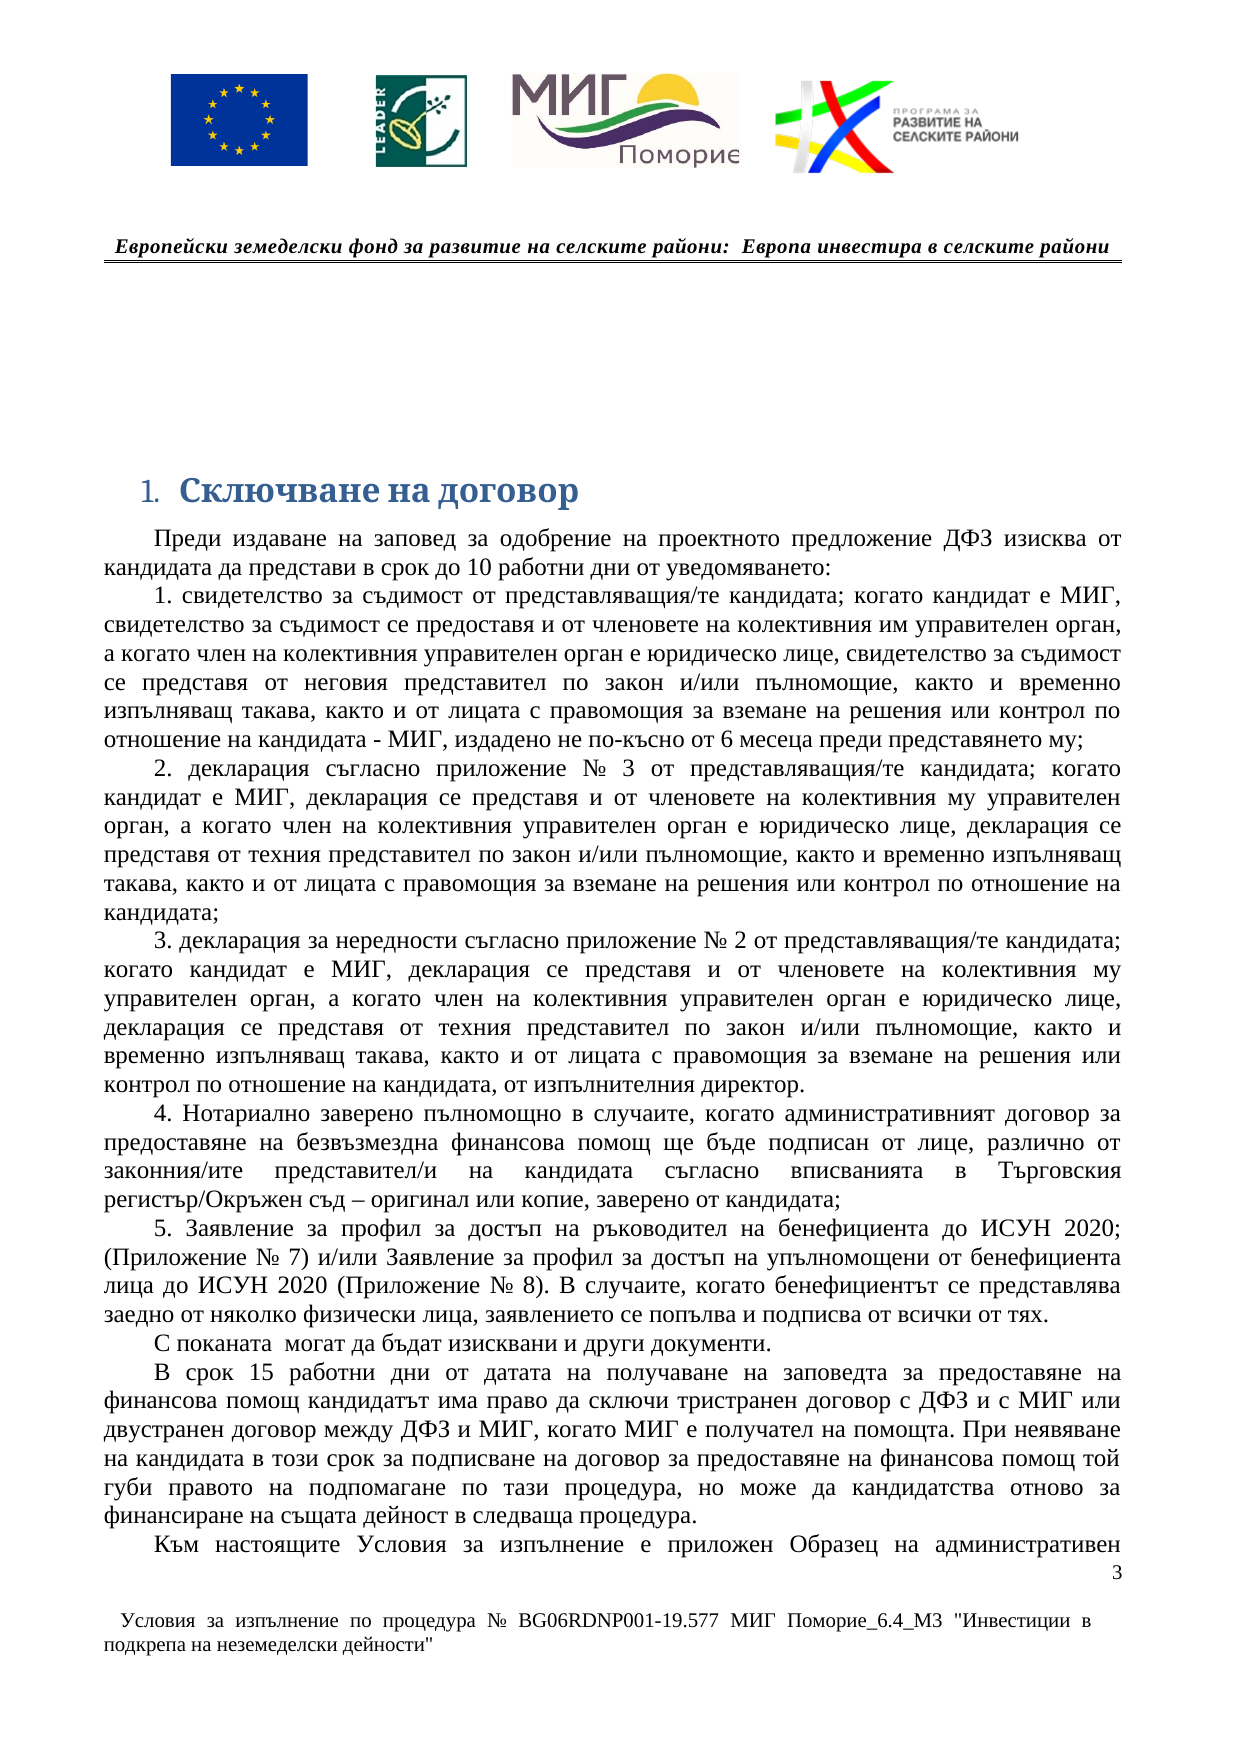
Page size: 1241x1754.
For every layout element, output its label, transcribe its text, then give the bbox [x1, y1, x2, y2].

text 2. декларация съгласно приложение № 3 от представляващия/те кандидата; когато кандидат е МИГ, декларация се представя и от членовете на колективния му управителен орган, а когато член на колективния управителен орган е юридическо лице, декларация се представя от техния представител по закон и/или пълномощие, както и временно изпълняващ такава, както и от лицата с правомощия за вземане на решения или контрол по отношение на кандидата; [103, 753, 1122, 926]
text Преди издаване на заповед за одобрение на проектното предложение ДФЗ изисква от кандидата да представи в срок до 10 работни дни от уведомяването: [103, 523, 1122, 581]
text 5. Заявление за профил за достъп на ръководител на бенефициента до ИСУН 2020; (Приложение № 7) и/или Заявление за профил за достъп на упълномощени от бенефициента лица до ИСУН 2020 (Приложение № 8). В случаите, когато бенефициентът се представлява заедно от няколко физически лица, заявлението се попълва и подписва от всички от тях. [103, 1213, 1122, 1328]
text 3. декларация за нередности съгласно приложение № 2 от представляващия/те кандидата; когато кандидат е МИГ, декларация се представя и от членовете на колективния му управителен орган, а когато член на колективния управителен орган е юридическо лице, декларация се представя от техния представител по закон и/или пълномощие, както и временно изпълняващ такава, както и от лицата с правомощия за вземане на решения или контрол по отношение на кандидата, от изпълнителния директор. [103, 926, 1122, 1098]
picture [375, 75, 467, 167]
picture [511, 73, 740, 168]
text 4. Нотариално заверено пълномощно в случаите, когато административният договор за предоставяне на безвъзмездна финансова помощ ще бъде подписан от лице, различно от законния/ите представител/и на кандидата съгласно вписванията в Търговския регистър/Окръжен съд – оригинал или копие, заверено от кандидата; [103, 1098, 1122, 1213]
text 1. свидетелство за съдимост от представляващия/те кандидата; когато кандидат е МИГ, свидетелство за съдимост се предоставя и от членовете на колективния им управителен орган, а когато член на колективния управителен орган е юридическо лице, свидетелство за съдимост се представя от неговия представител по закон и/или пълномощие, както и временно изпълняващ такава, както и от лицата с правомощия за вземане на решения или контрол по отношение на кандидата - МИГ, издадено не по-късно от 6 месеца преди представянето му; [103, 581, 1122, 753]
text В срок 15 работни дни от датата на получаване на заповедта за предоставяне на финансова помощ кандидатът има право да сключи тристранен договор с ДФЗ и с МИГ или двустранен договор между ДФЗ и МИГ, когато МИГ е получател на помощта. При неявяване на кандидата в този срок за подписване на договор за предоставяне на финансова помощ той губи правото на подпомагане по тази процедура, но може да кандидатства отново за финансиране на същата дейност в следваща процедура. [103, 1357, 1122, 1529]
picture [761, 73, 1029, 180]
text С поканата могат да бъдат изисквани и други документи. [103, 1328, 1122, 1357]
picture [170, 74, 308, 166]
subtitle Сключване на договор [141, 472, 1122, 511]
